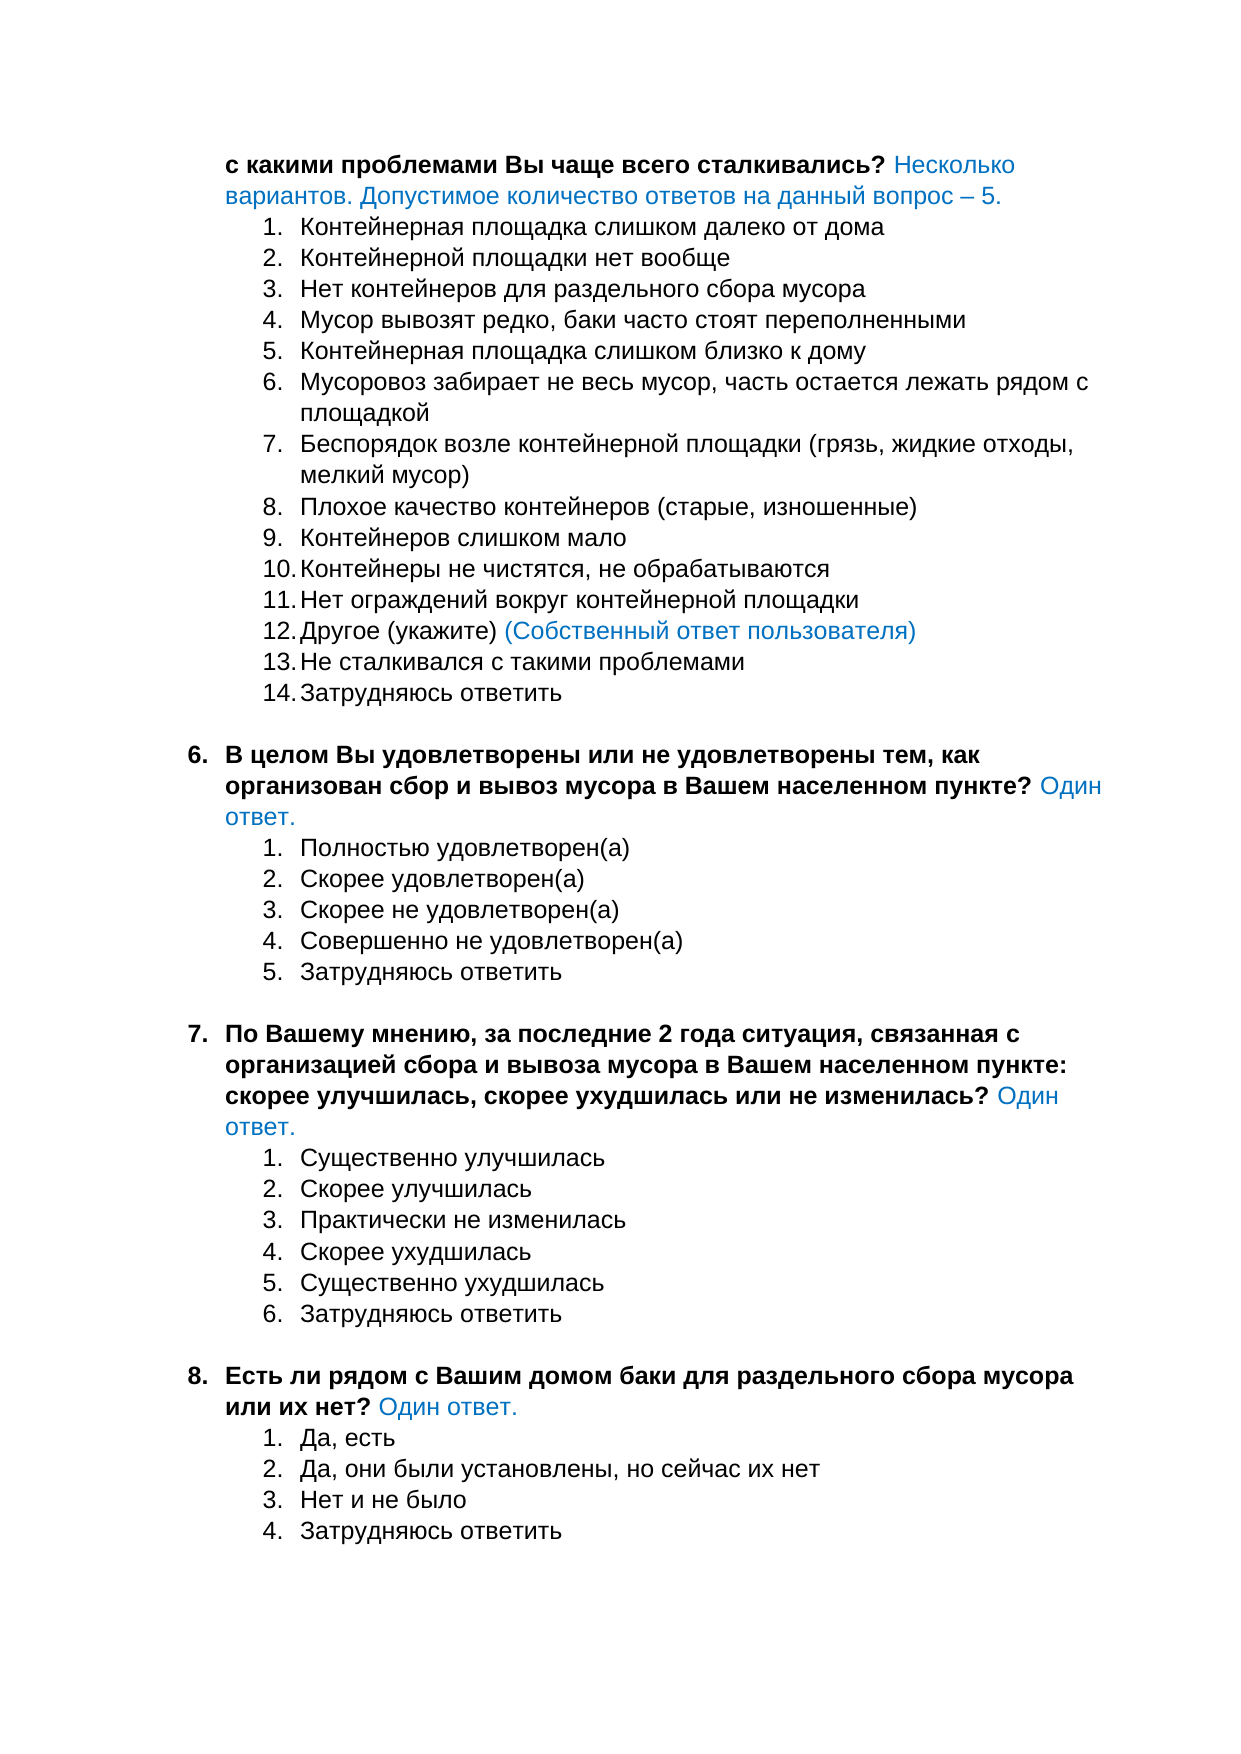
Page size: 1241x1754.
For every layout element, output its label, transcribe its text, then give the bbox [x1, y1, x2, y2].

list Совершенно не удовлетворен(а) [262, 926, 1128, 955]
list Нет контейнеров для раздельного сбора мусора [262, 274, 1128, 303]
list Да, есть [262, 1423, 1128, 1451]
list Контейнеры не чистятся, не обрабатываются [262, 553, 1128, 582]
list Затрудняюсь ответить [262, 678, 1128, 706]
list Затрудняюсь ответить [262, 1298, 1128, 1327]
list Контейнерная площадка слишком далеко от дома [262, 212, 1128, 241]
list Контейнеров слишком мало [262, 522, 1128, 551]
list Скорее ухудшилась [262, 1236, 1128, 1265]
list Не сталкивался с такими проблемами [262, 647, 1128, 675]
list Нет и не было [262, 1485, 1128, 1513]
list Затрудняюсь ответить [262, 1516, 1128, 1544]
list Беспорядок возле контейнерной площадки (грязь, жидкие отходы, мелкий мусор) [262, 429, 1128, 489]
list Нет ограждений вокруг контейнерной площадки [262, 584, 1128, 613]
list Другое (укажите) (Собственный ответ пользователя) [262, 616, 1128, 644]
list Затрудняюсь ответить [262, 957, 1128, 986]
list Существенно ухудшилась [262, 1267, 1128, 1296]
list Скорее не удовлетворен(а) [262, 895, 1128, 924]
list По Вашему мнению, за последние 2 года ситуация, связанная с организацией сбора и вывоза мусора в Вашем населенном пункте: скорее улучшилась, скорее ухудшилась или не изменилась? Один ответ. [187, 1019, 1128, 1141]
list Мусор вывозят редко, баки часто стоят переполненными [262, 305, 1128, 334]
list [187, 150, 1128, 210]
list Полностью удовлетворен(а) [262, 833, 1128, 862]
list Практически не изменилась [262, 1205, 1128, 1234]
list Мусоровоз забирает не весь мусор, часть остается лежать рядом с площадкой [262, 367, 1128, 427]
list Есть ли рядом с Вашим домом баки для раздельного сбора мусора или их нет? Один ответ. [187, 1361, 1128, 1420]
list Контейнерная площадка слишком близко к дому [262, 336, 1128, 365]
list Да, они были установлены, но сейчас их нет [262, 1454, 1128, 1482]
list Скорее удовлетворен(а) [262, 864, 1128, 893]
list Скорее улучшилась [262, 1174, 1128, 1203]
list Контейнерной площадки нет вообще [262, 243, 1128, 272]
list В целом Вы удовлетворены или не удовлетворены тем, как организован сбор и вывоз мусора в Вашем населенном пункте? Один ответ. [187, 740, 1128, 831]
list Существенно улучшилась [262, 1143, 1128, 1172]
list Плохое качество контейнеров (старые, изношенные) [262, 491, 1128, 520]
